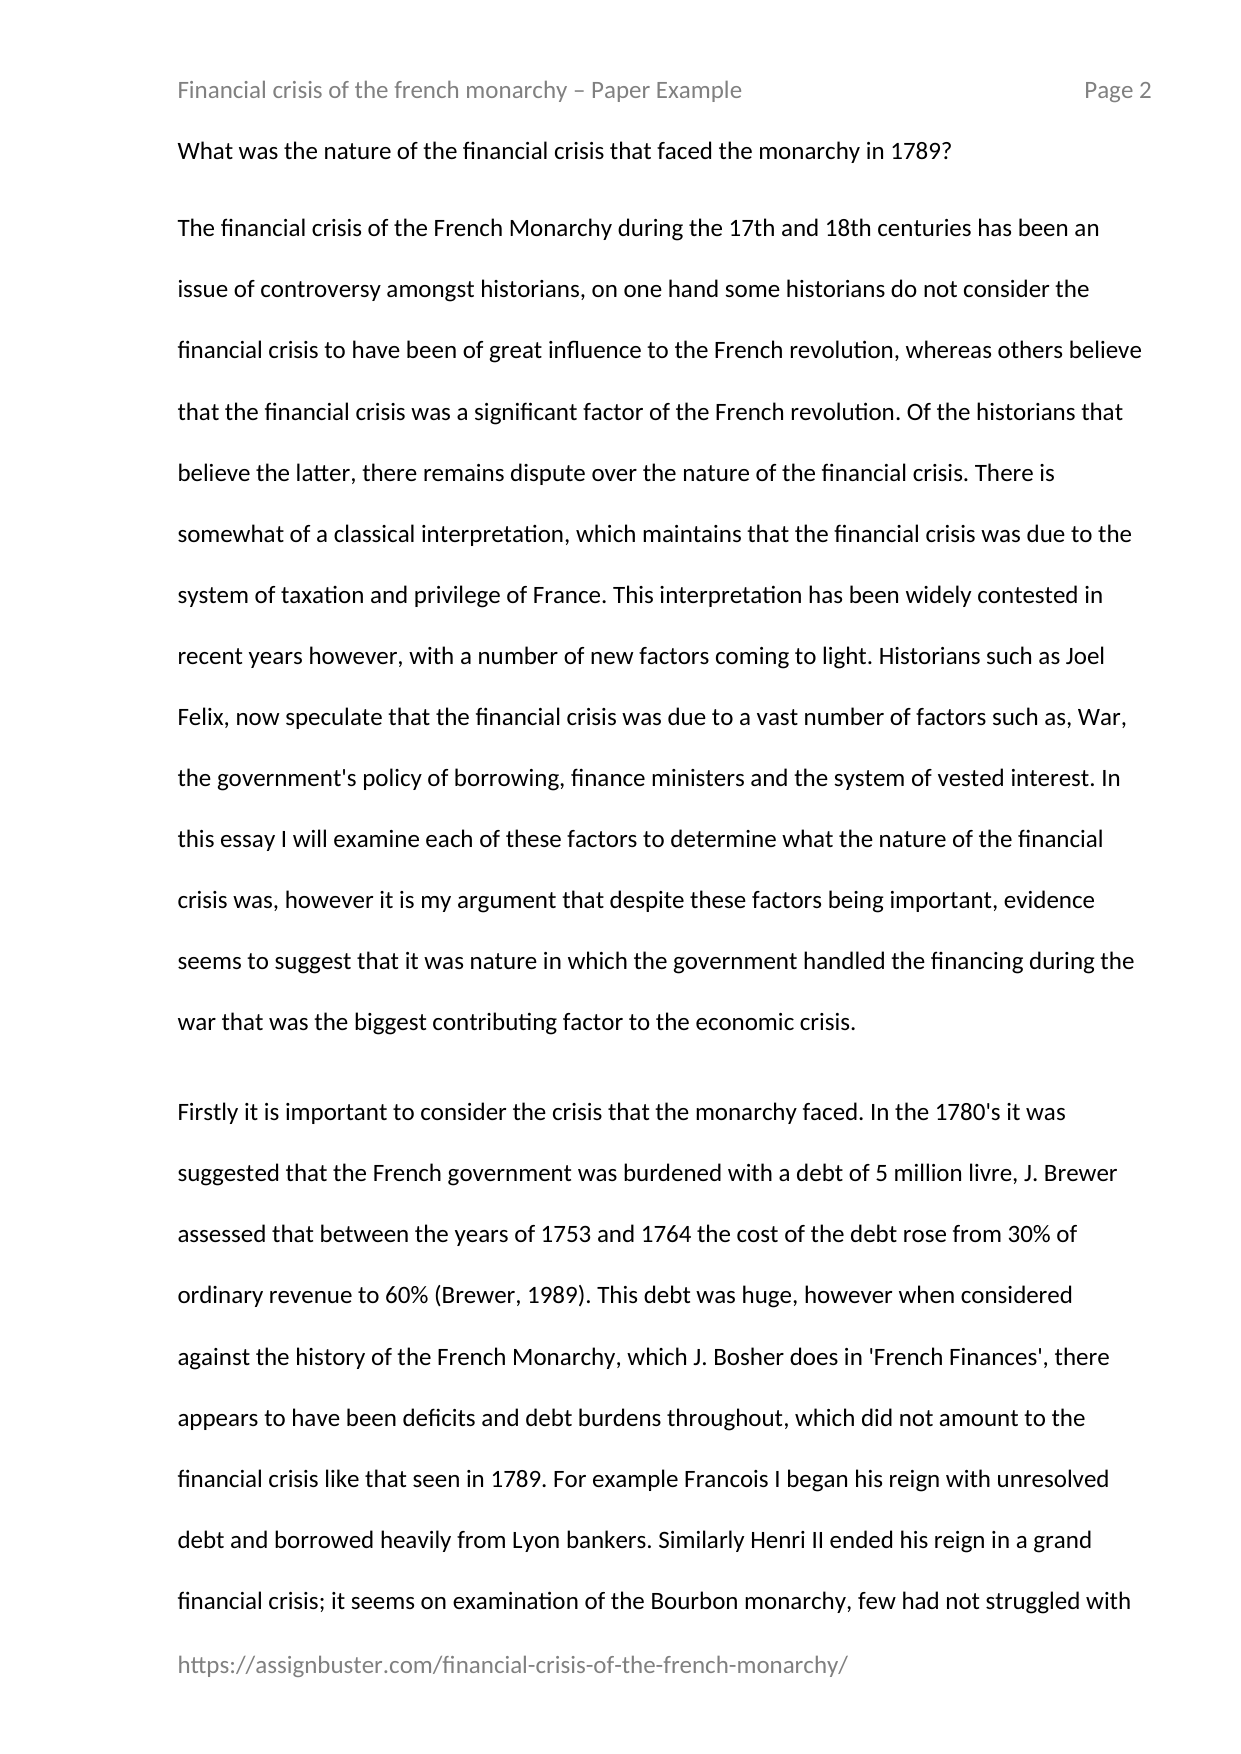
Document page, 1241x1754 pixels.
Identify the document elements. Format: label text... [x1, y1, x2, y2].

text The financial crisis of the French Monarchy during the 17th and 18th centuries has been an issue of controversy amongst historians, on one hand some historians do not consider the financial crisis to have been of great influence to the French revolution, whereas others believe that the financial crisis was a significant factor of the French revolution. Of the historians that believe the latter, there remains dispute over the nature of the financial crisis. There is somewhat of a classical interpretation, which maintains that the financial crisis was due to the system of taxation and privilege of France. This interpretation has been widely contested in recent years however, with a number of new factors coming to light. Historians such as Joel Felix, now speculate that the financial crisis was due to a vast number of factors such as, War, the government's policy of borrowing, finance ministers and the system of vested interest. In this essay I will examine each of these factors to determine what the nature of the financial crisis was, however it is my argument that despite these factors being important, evidence seems to suggest that it was nature in which the government handled the financing during the war that was the biggest contributing factor to the economic crisis. [177, 212, 1152, 1037]
text What was the nature of the financial crisis that faced the monarchy in 1789? [177, 135, 1152, 165]
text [177, 1097, 1152, 1615]
